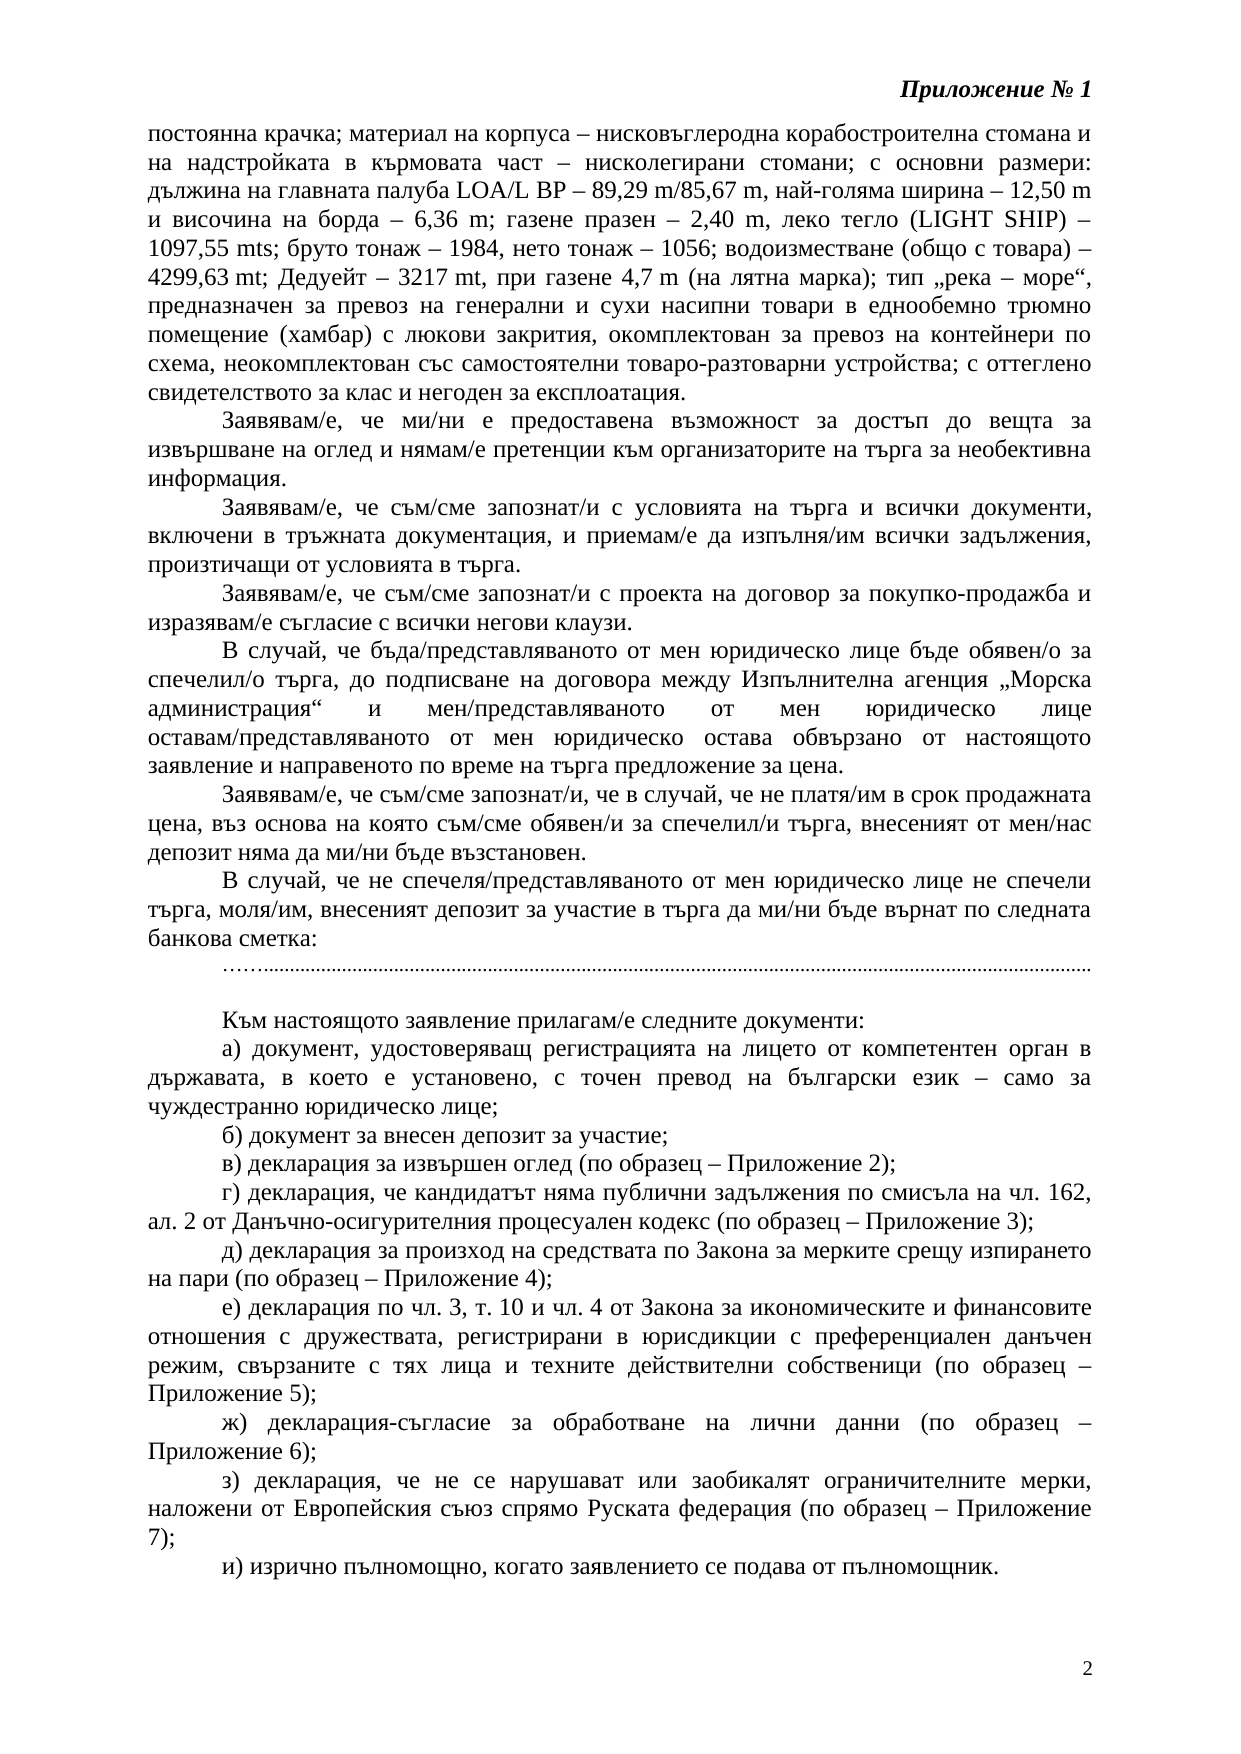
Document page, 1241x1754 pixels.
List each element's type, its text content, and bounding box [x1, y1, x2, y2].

text Заявявам/е, че съм/сме запознат/и, че в случай, че не платя/им в срок продажната цена, въз основа на която съм/сме обявен/и за спечелил/и търга, внесеният от мен/нас депозит няма да ми/ни бъде възстановен. [148, 779, 1092, 866]
text и) изрично пълномощно, когато заявлението се подава от пълномощник. [148, 1551, 1092, 1580]
text Заявявам/е, че съм/сме запознат/и с проекта на договор за покупко-продажба и изразявам/е съгласие с всички негови клаузи. [148, 578, 1092, 636]
text з) декларация, че не се нарушават или заобикалят ограничителните мерки, наложени от Европейския съюз спрямо Руската федерация (по образец – Приложение 7); [148, 1465, 1092, 1551]
text б) документ за внесен депозит за участие; [148, 1120, 1092, 1148]
text д) декларация за произход на средствата по Закона за мерките срещу изпирането на пари (по образец – Приложение 4); [148, 1235, 1092, 1292]
text В случай, че не спечеля/представляваното от мен юридическо лице не спечели търга, моля/им, внесеният депозит за участие в търга да ми/ни бъде върнат по следната банкова сметка: [148, 866, 1092, 952]
text В случай, че бъда/представляваното от мен юридическо лице бъде обявен/о за спечелил/о търга, до подписване на договора между Изпълнителна агенция „Морска администрация“ и мен/представляваното от мен юридическо лице оставам/представляваното от мен юридическо остава обвързано от настоящото заявление и направеното по време на търга предложение за цена. [148, 636, 1092, 779]
text в) декларация за извършен оглед (по образец – Приложение 2); [148, 1148, 1092, 1177]
text е) декларация по чл. 3, т. 10 и чл. 4 от Закона за икономическите и финансовите отношения с дружествата, регистрирани в юрисдикции с преференциален данъчен режим, свързаните с тях лица и техните действителни собственици (по образец – Приложение 5); [148, 1292, 1092, 1407]
text а) документ, удостоверяващ регистрацията на лицето от компетентен орган в държавата, в което е установено, с точен превод на български език – само за чуждестранно юридическо лице; [148, 1033, 1092, 1120]
text Заявявам/е, че ми/ни е предоставена възможност за достъп до вещта за извършване на оглед и нямам/е претенции към организаторите на търга за необективна информация. [148, 406, 1092, 492]
text Заявявам/е, че съм/сме запознат/и с условията на търга и всички документи, включени в тръжната документация, и приемам/е да изпълня/им всички задължения, произтичащи от условията в търга. [148, 492, 1092, 578]
text г) декларация, че кандидатът няма публични задължения по смисъла на чл. 162, ал. 2 от Данъчно-осигурителния процесуален кодекс (по образец – Приложение 3); [148, 1177, 1092, 1235]
text ж) декларация-съгласие за обработване на лични данни (по образец – Приложение 6); [148, 1407, 1092, 1465]
text Към настоящото заявление прилагам/е следните документи: [148, 1005, 1092, 1033]
text ……............................................................................................................................................................... [148, 952, 1092, 976]
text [148, 118, 1092, 406]
